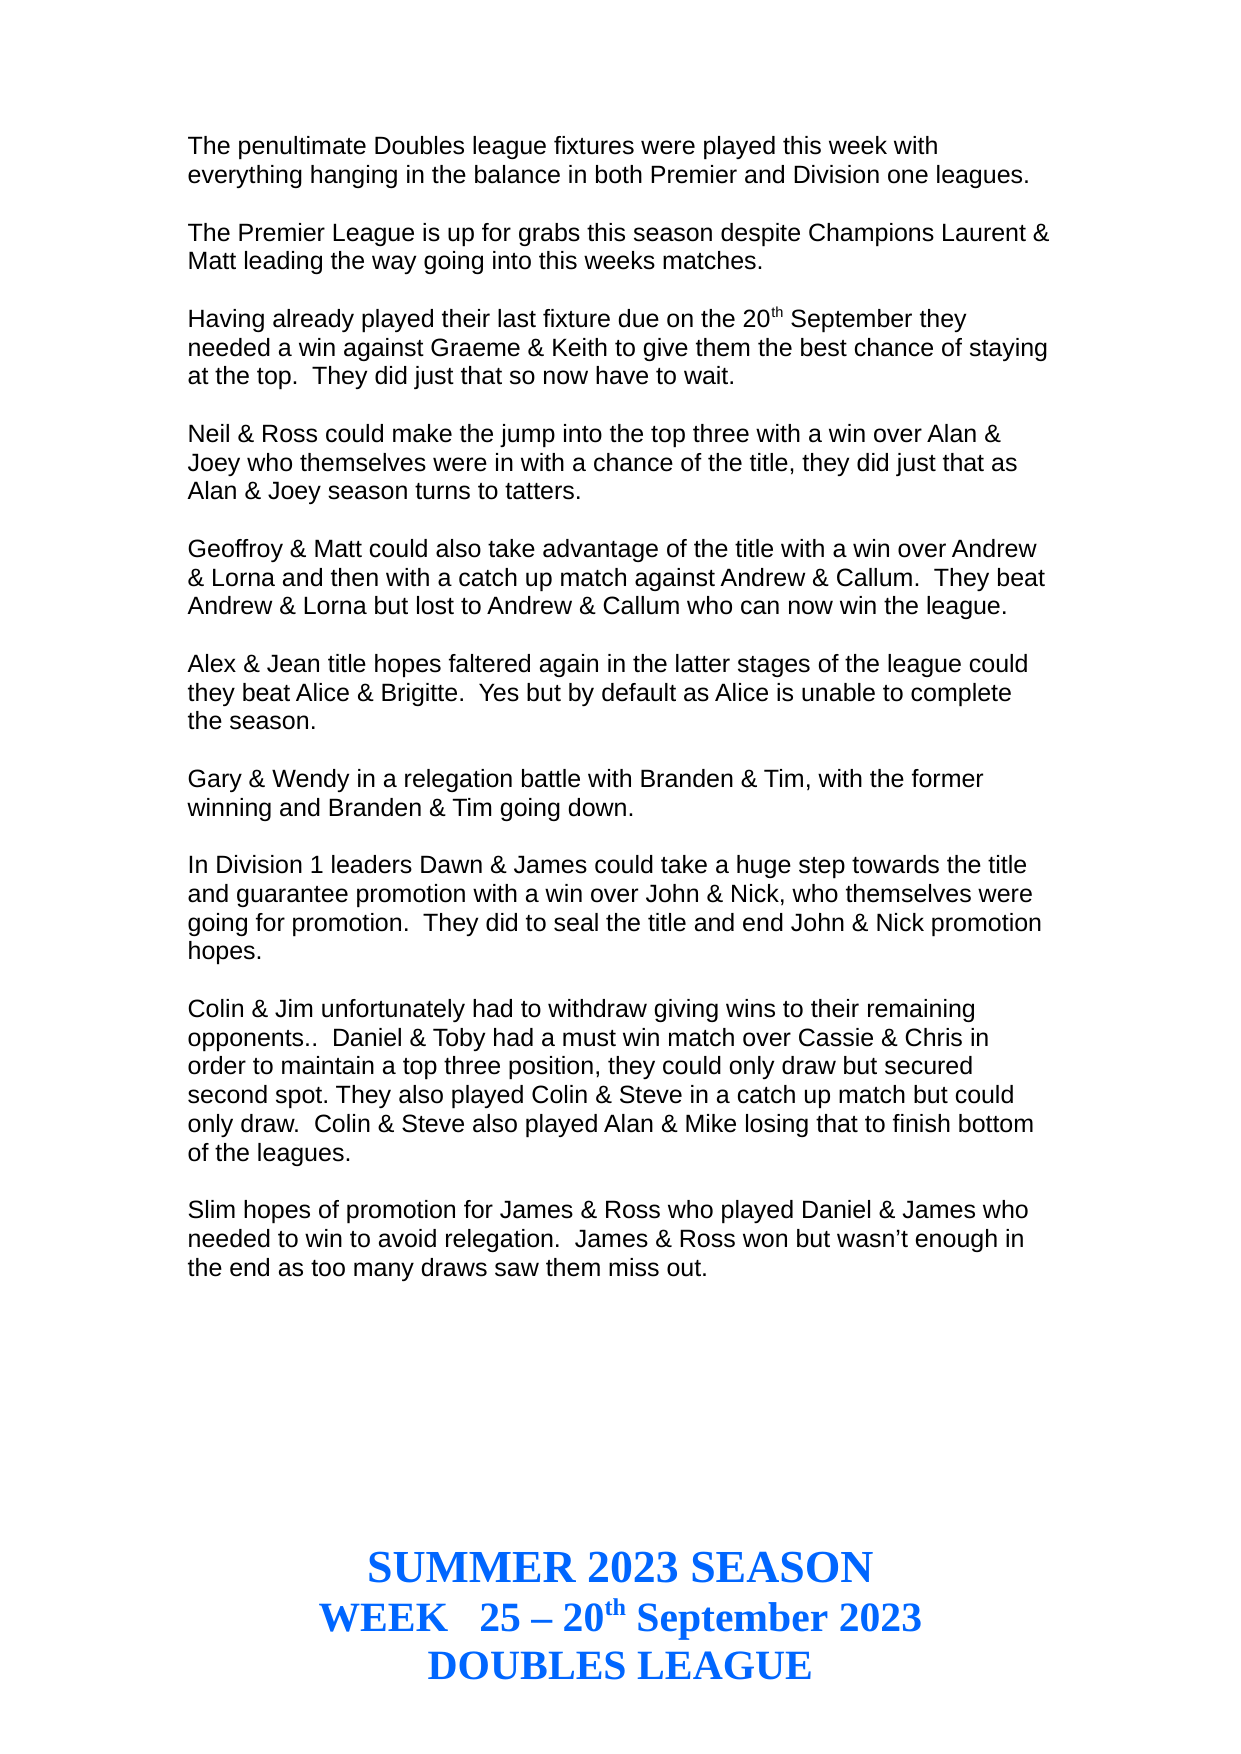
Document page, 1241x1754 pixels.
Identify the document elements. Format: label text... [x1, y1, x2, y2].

subtitle Alex & Jean title hopes faltered again in the latter stages of the league could they beat Alice & Brigitte. Yes but by default as Alice is unable to complete the season. [187, 649, 1053, 735]
subtitle Neil & Ross could make the jump into the top three with a win over Alan & Joey who themselves were in with a chance of the title, they did just that as Alan & Joey season turns to tatters. [187, 419, 1053, 505]
subtitle In Division 1 leaders Dawn & James could take a huge step towards the title and guarantee promotion with a win over John & Nick, who themselves were going for promotion. They did to seal the title and end John & Nick promotion hopes. [187, 850, 1053, 965]
subtitle Slim hopes of promotion for James & Ross who played Daniel & James who needed to win to avoid relegation. James & Ross won but wasn’t enough in the end as too many draws saw them miss out. [187, 1195, 1053, 1281]
subtitle Having already played their last fixture due on the 20th September they needed a win against Graeme & Keith to give them the best chance of staying at the top. They did just that so now have to wait. [187, 304, 1053, 390]
subtitle The Premier League is up for grabs this season despite Champions Laurent & Matt leading the way going into this weeks matches. [187, 217, 1053, 275]
subtitle Colin & Jim unfortunately had to withdraw giving wins to their remaining opponents.. Daniel & Toby had a must win match over Cassie & Chris in order to maintain a top three position, they could only draw but secured second spot. They also played Colin & Steve in a catch up match but could only draw. Colin & Steve also played Alan & Mike losing that to finish bottom of the leagues. [187, 994, 1053, 1166]
text SUMMER 2023 SEASON [187, 1540, 1053, 1593]
text WEEK 25 – 20th September 2023 [187, 1593, 1053, 1641]
subtitle Gary & Wendy in a relegation battle with Branden & Tim, with the former winning and Branden & Tim going down. [187, 764, 1053, 821]
subtitle The penultimate Doubles league fixtures were played this week with everything hanging in the balance in both Premier and Division one leagues. [187, 131, 1053, 189]
text DOUBLES LEAGUE [187, 1641, 1053, 1688]
subtitle Geoffroy & Matt could also take advantage of the title with a win over Andrew & Lorna and then with a catch up match against Andrew & Callum. They beat Andrew & Lorna but lost to Andrew & Callum who can now win the league. [187, 534, 1053, 620]
